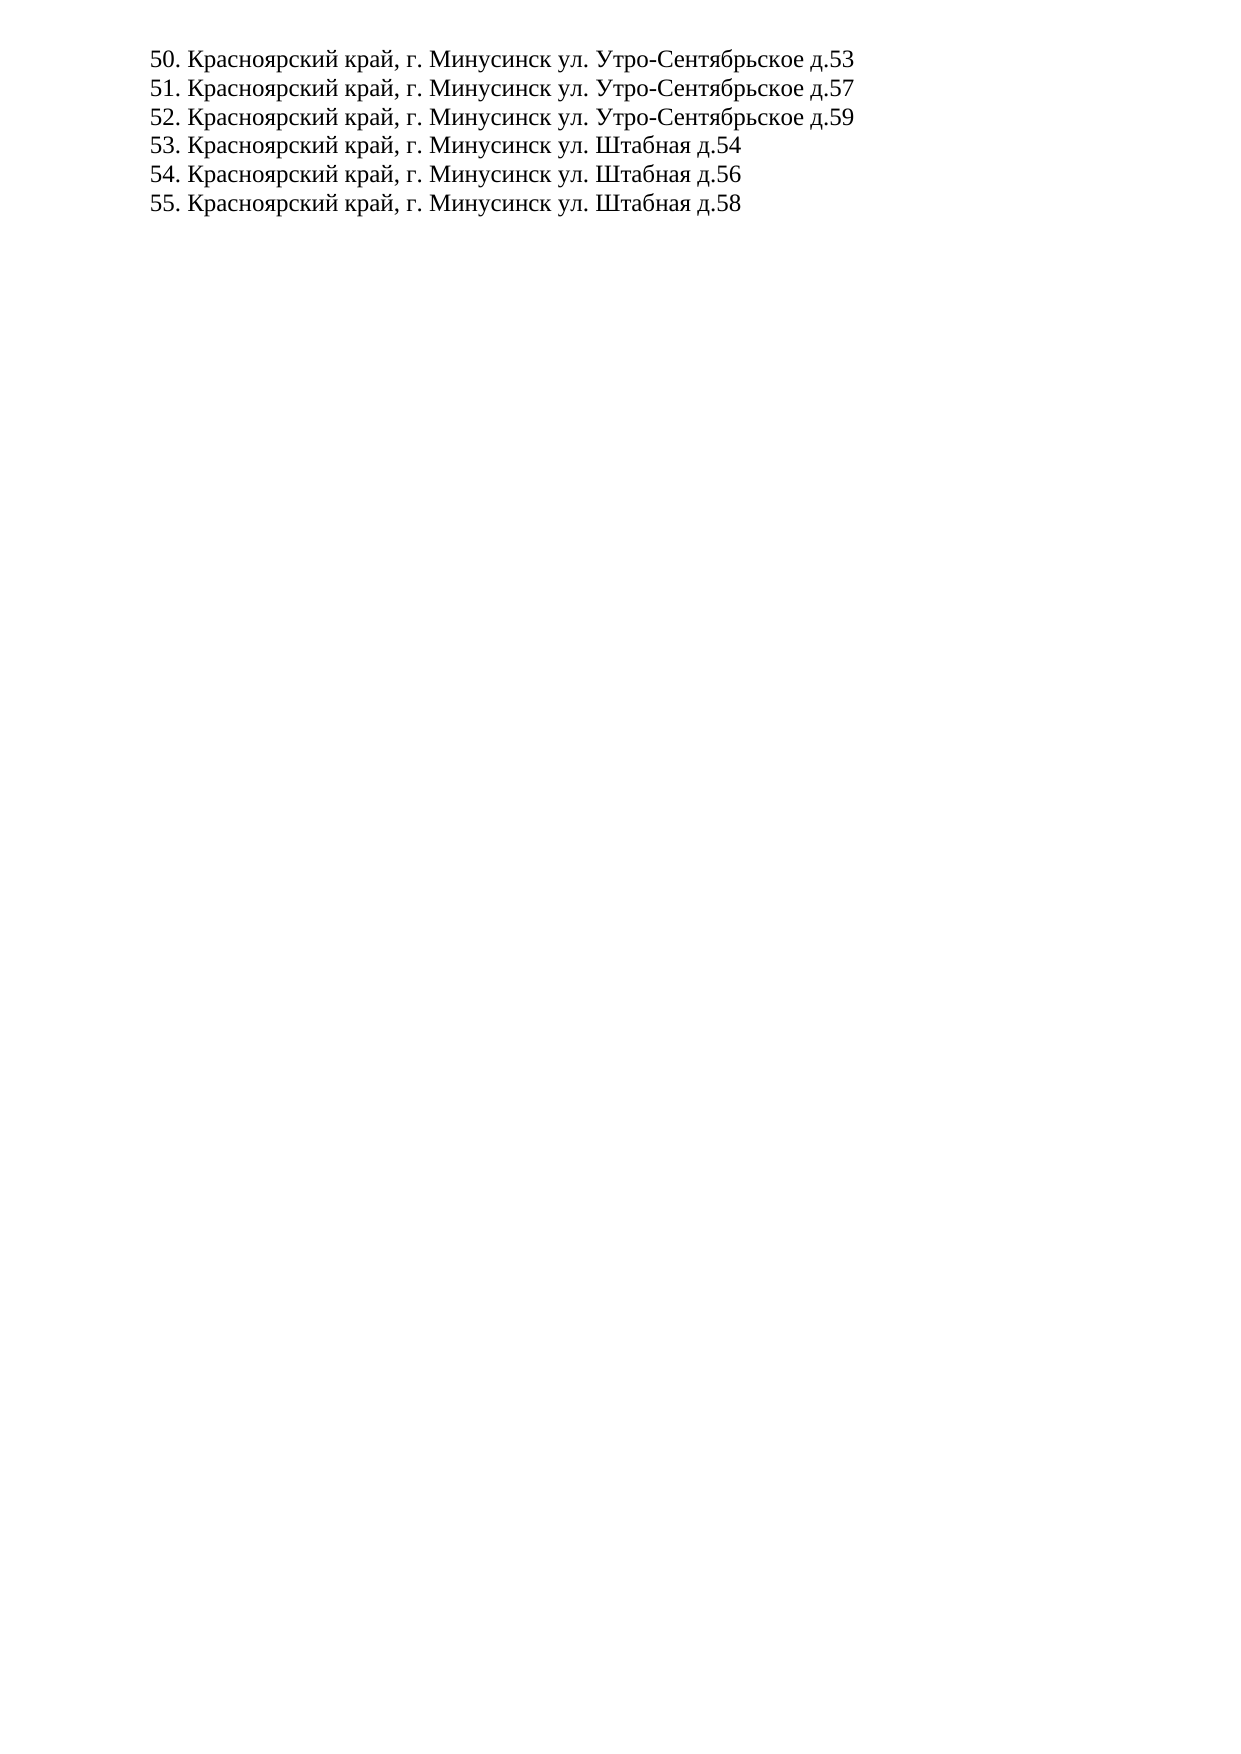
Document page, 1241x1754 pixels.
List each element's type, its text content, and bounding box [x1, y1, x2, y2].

text 51. Красноярский край, г. Минусинск ул. Утро-Сентябрьское д.57 [89, 73, 1167, 102]
text 54. Красноярский край, г. Минусинск ул. Штабная д.56 [89, 159, 1167, 188]
text 52. Красноярский край, г. Минусинск ул. Утро-Сентябрьское д.59 [89, 102, 1167, 131]
text 50. Красноярский край, г. Минусинск ул. Утро-Сентябрьское д.53 [89, 44, 1167, 73]
text 53. Красноярский край, г. Минусинск ул. Штабная д.54 [89, 131, 1167, 159]
text 55. Красноярский край, г. Минусинск ул. Штабная д.58 [89, 188, 1167, 217]
